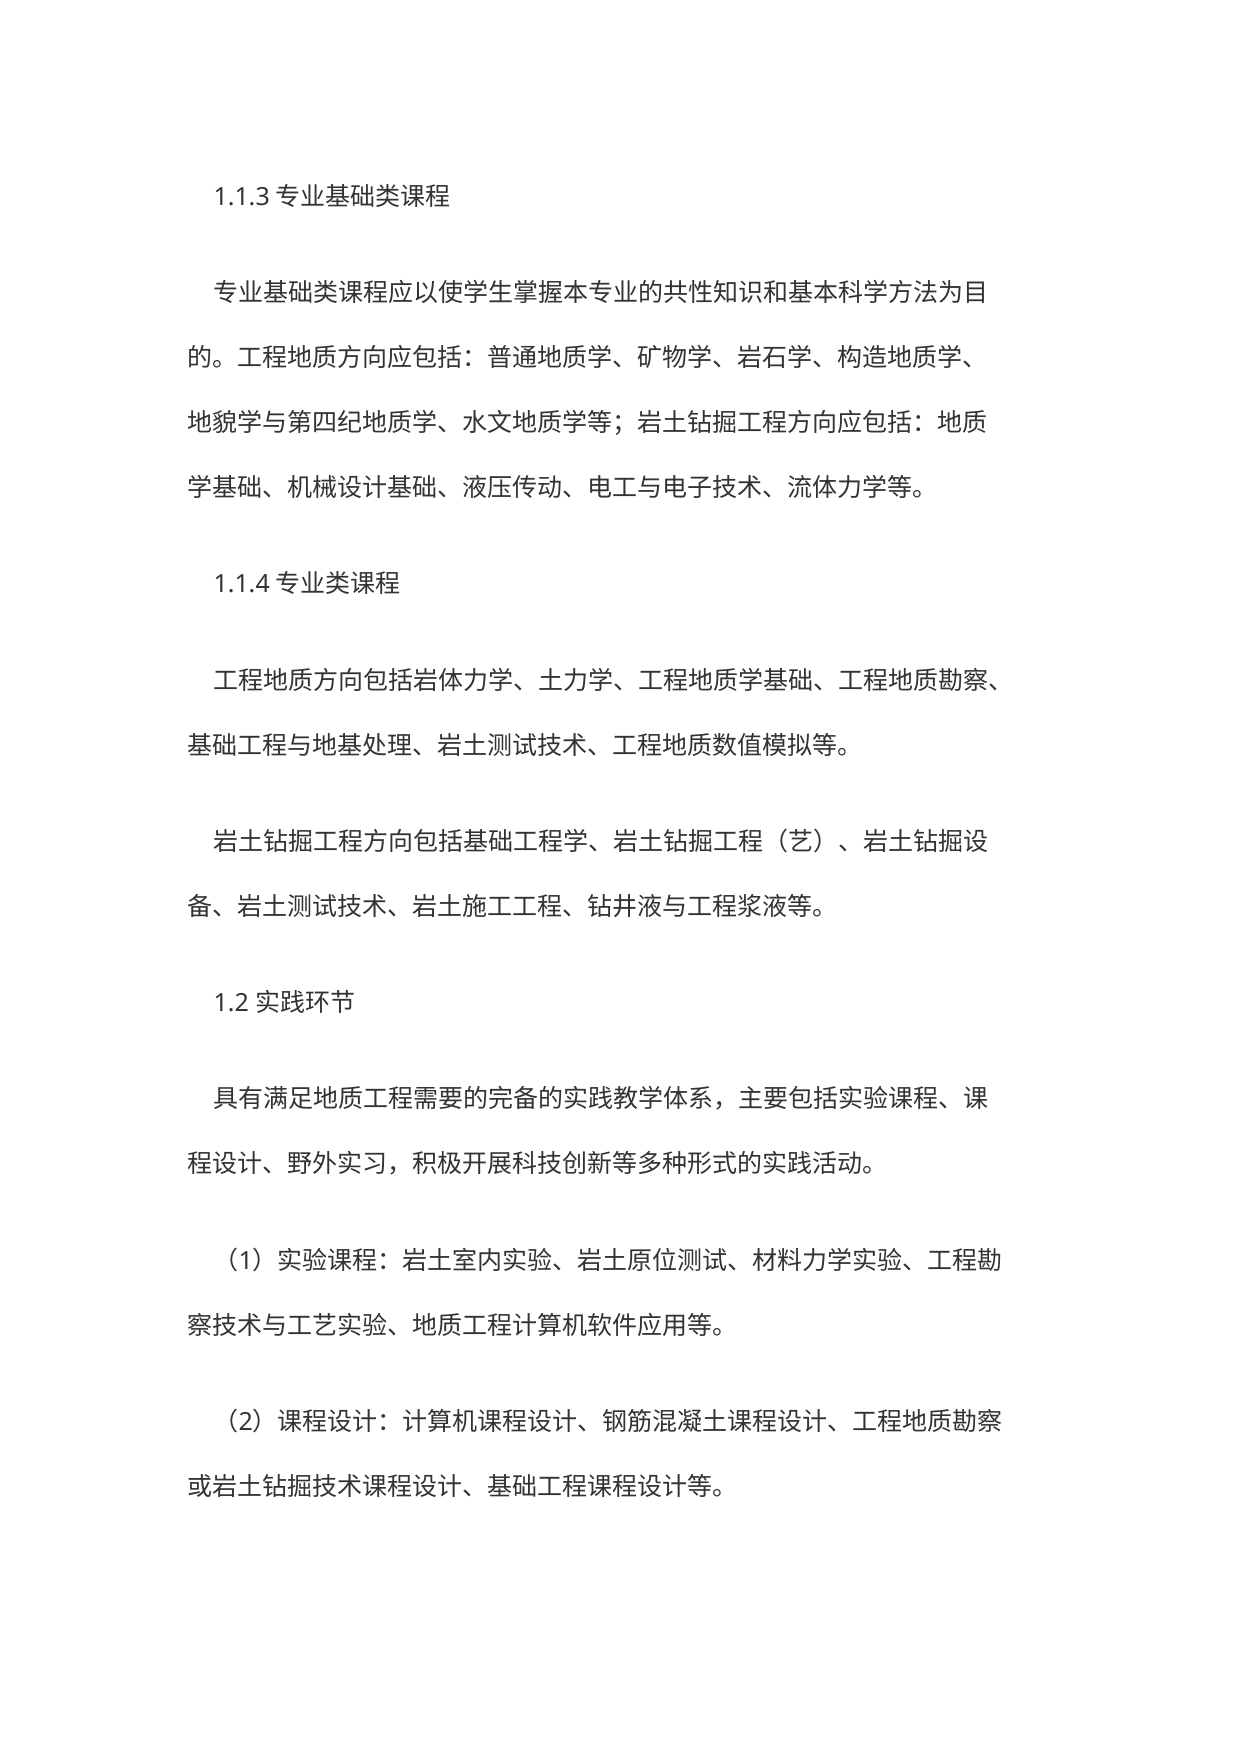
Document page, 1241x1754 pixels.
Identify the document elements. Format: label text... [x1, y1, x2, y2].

text 具有满足地质工程需要的完备的实践教学体系，主要包括实验课程、课程设计、野外实习，积极开展科技创新等多种形式的实践活动。 [187, 1064, 1006, 1194]
text 工程地质方向包括岩体力学、土力学、工程地质学基础、工程地质勘察、基础工程与地基处理、岩土测试技术、工程地质数值模拟等。 [187, 646, 1006, 776]
text 1.2 实践环节 [187, 968, 1006, 1033]
text 1.1.4专业类课程 [187, 549, 1006, 614]
text （2）课程设计：计算机课程设计、钢筋混凝土课程设计、工程地质勘察或岩土钻掘技术课程设计、基础工程课程设计等。 [187, 1387, 1006, 1517]
text 岩土钻掘工程方向包括基础工程学、岩土钻掘工程（艺）、岩土钻掘设备、岩土测试技术、岩土施工工程、钻井液与工程浆液等。 [187, 807, 1006, 937]
text 1.1.3专业基础类课程 [187, 162, 1006, 227]
text 专业基础类课程应以使学生掌握本专业的共性知识和基本科学方法为目的。工程地质方向应包括：普通地质学、矿物学、岩石学、构造地质学、地貌学与第四纪地质学、水文地质学等；岩土钻掘工程方向应包括：地质学基础、机械设计基础、液压传动、电工与电子技术、流体力学等。 [187, 258, 1006, 518]
text （1）实验课程：岩土室内实验、岩土原位测试、材料力学实验、工程勘察技术与工艺实验、地质工程计算机软件应用等。 [187, 1226, 1006, 1356]
